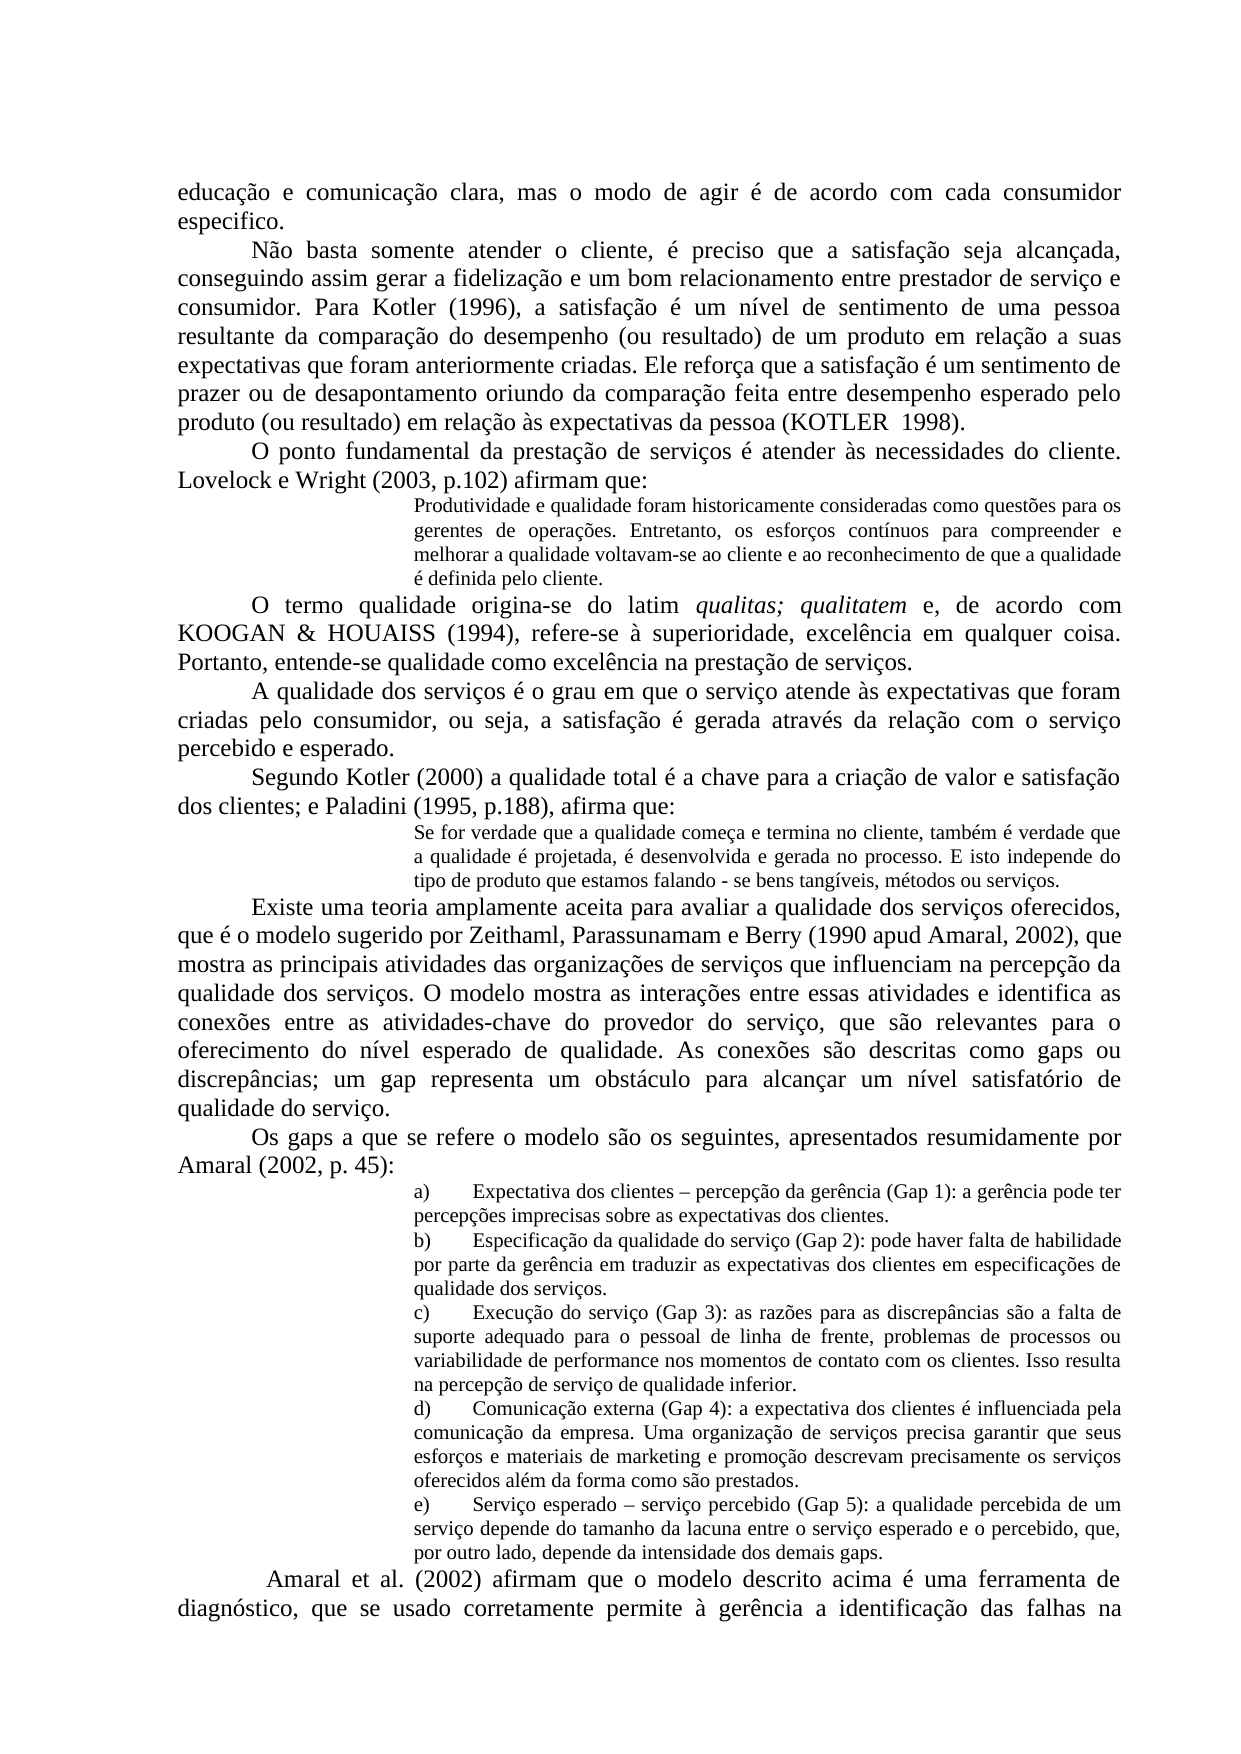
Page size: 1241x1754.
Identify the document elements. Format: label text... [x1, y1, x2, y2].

text Segundo Kotler (2000) a qualidade total é a chave para a criação de valor e satisfação dos clientes; e Paladini (1995, p.188), afirma que: [177, 762, 1122, 820]
text O ponto fundamental da prestação de serviços é atender às necessidades do cliente. Lovelock e Wright (2003, p.102) afirmam que: [177, 436, 1122, 493]
text O termo qualidade origina-se do latim qualitas; qualitatem e, de acordo com KOOGAN & HOUAISS (1994), refere-se à superioridade, excelência em qualquer coisa. Portanto, entende-se qualidade como excelência na prestação de serviços. [177, 590, 1122, 676]
text c) Execução do serviço (Gap 3): as razões para as discrepâncias são a falta de suporte adequado para o pessoal de linha de frente, problemas de processos ou variabilidade de performance nos momentos de contato com os clientes. Isso resulta na percepção de serviço de qualidade inferior. [413, 1300, 1122, 1396]
text a) Expectativa dos clientes – percepção da gerência (Gap 1): a gerência pode ter percepções imprecisas sobre as expectativas dos clientes. [413, 1179, 1122, 1227]
text Os gaps a que se refere o modelo são os seguintes, apresentados resumidamente por Amaral (2002, p. 45): [177, 1122, 1122, 1179]
text d) Comunicação externa (Gap 4): a expectativa dos clientes é influenciada pela comunicação da empresa. Uma organização de serviços precisa garantir que seus esforços e materiais de marketing e promoção descrevam precisamente os serviços oferecidos além da forma como são prestados. [413, 1396, 1122, 1492]
text A qualidade dos serviços é o grau em que o serviço atende às expectativas que foram criadas pelo consumidor, ou seja, a satisfação é gerada através da relação com o serviço percebido e esperado. [177, 676, 1122, 762]
text Produtividade e qualidade foram historicamente consideradas como questões para os gerentes de operações. Entretanto, os esforços contínuos para compreender e melhorar a qualidade voltavam-se ao cliente e ao reconhecimento de que a qualidade é definida pelo cliente. [413, 493, 1122, 590]
text e) Serviço esperado – serviço percebido (Gap 5): a qualidade percebida de um serviço depende do tamanho da lacuna entre o serviço esperado e o percebido, que, por outro lado, depende da intensidade dos demais gaps. [413, 1492, 1122, 1564]
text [177, 177, 1122, 235]
text Se for verdade que a qualidade começa e termina no cliente, também é verdade que a qualidade é projetada, é desenvolvida e gerada no processo. E isto independe do tipo de produto que estamos falando - se bens tangíveis, métodos ou serviços. [413, 820, 1122, 892]
text b) Especificação da qualidade do serviço (Gap 2): pode haver falta de habilidade por parte da gerência em traduzir as expectativas dos clientes em especificações de qualidade dos serviços. [413, 1227, 1122, 1300]
text Existe uma teoria amplamente aceita para avaliar a qualidade dos serviços oferecidos, que é o modelo sugerido por Zeithaml, Parassunamam e Berry (1990 apud Amaral, 2002), que mostra as principais atividades das organizações de serviços que influenciam na percepção da qualidade dos serviços. O modelo mostra as interações entre essas atividades e identifica as conexões entre as atividades-chave do provedor do serviço, que são relevantes para o oferecimento do nível esperado de qualidade. As conexões são descritas como gaps ou discrepâncias; um gap representa um obstáculo para alcançar um nível satisfatório de qualidade do serviço. [177, 892, 1122, 1122]
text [177, 1564, 1122, 1622]
text Não basta somente atender o cliente, é preciso que a satisfação seja alcançada, conseguindo assim gerar a fidelização e um bom relacionamento entre prestador de serviço e consumidor. Para Kotler (1996), a satisfação é um nível de sentimento de uma pessoa resultante da comparação do desempenho (ou resultado) de um produto em relação a suas expectativas que foram anteriormente criadas. Ele reforça que a satisfação é um sentimento de prazer ou de desapontamento oriundo da comparação feita entre desempenho esperado pelo produto (ou resultado) em relação às expectativas da pessoa (KOTLER 1998). [177, 235, 1122, 436]
